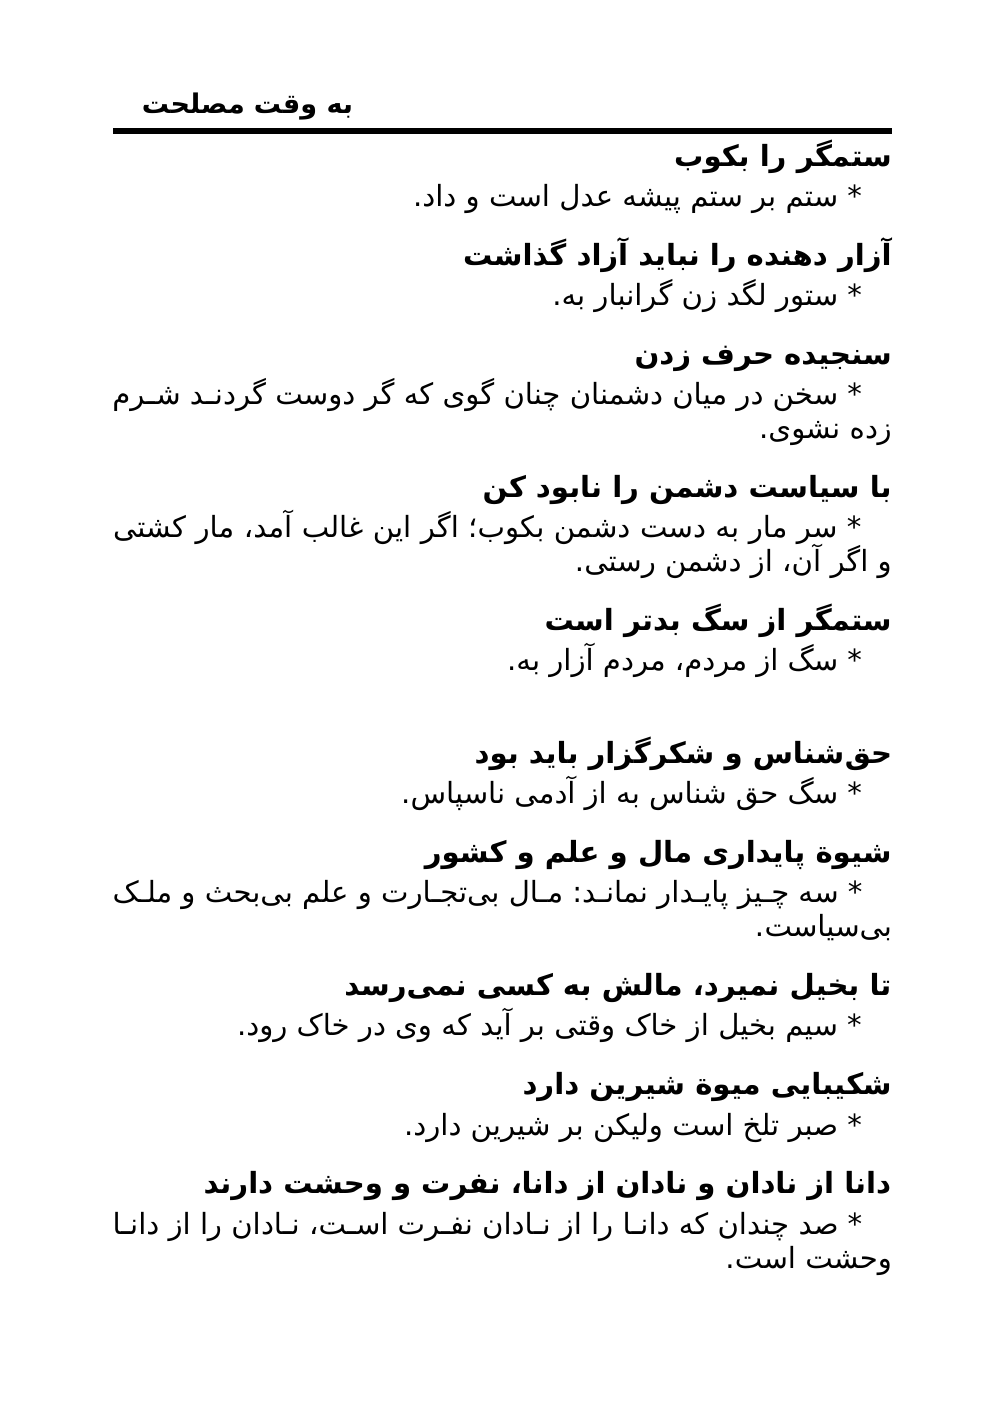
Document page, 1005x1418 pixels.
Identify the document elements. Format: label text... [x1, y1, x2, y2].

text آزار دهنده را نباید آزاد گذاشت [112, 238, 892, 272]
text * سگ از مردم، مردم آزار به. [112, 644, 892, 678]
text * سر مار به دست دشمن بکوب؛ اگر این غالب آمد، مار کشتی و اگر آن، از دشمن رستی. [112, 511, 892, 578]
text سنجیده حرف زدن [112, 337, 892, 371]
text * سه چیز پایدار نماند: مال بی‌تجارت و علم بی‌بحث و ملک بی‌سیاست. [112, 876, 892, 943]
text * ستم بر ستم پیشه عدل است و داد. [112, 179, 892, 213]
text با سیاست دشمن را نابود کن [112, 470, 892, 504]
text * سیم بخیل از خاک وقتی بر آید که وی در خاک رود. [112, 1009, 892, 1043]
text ستمگر را بکوب [112, 139, 892, 173]
text تا بخیل نمیرد، مالش به کسی نمی‌رسد [112, 968, 892, 1002]
text * صبر تلخ است ولیکن بر شیرین دارد. [112, 1108, 892, 1142]
text حق‌شناس و شکرگزار باید بود [112, 736, 892, 770]
text شیوة پایداری مال و علم و کشور [112, 835, 892, 869]
text دانا از نادان و نادان از دانا، نفرت و وحشت دارند [112, 1167, 892, 1201]
text * ستور لگد زن گرانبار به. [112, 278, 892, 312]
text ستمگر از سگ بدتر است [112, 603, 892, 637]
text * سخن در میان دشمنان چنان گوی که گر دوست گردند شرم زده نشوی. [112, 377, 892, 445]
text * صد چندان که دانا را از نادان نفرت است، نادان را از دانا وحشت است. [112, 1207, 892, 1275]
text * سگ حق شناس به از آدمی ناسپاس. [112, 776, 892, 810]
text شکیبایی میوة شیرین دارد [112, 1068, 892, 1102]
